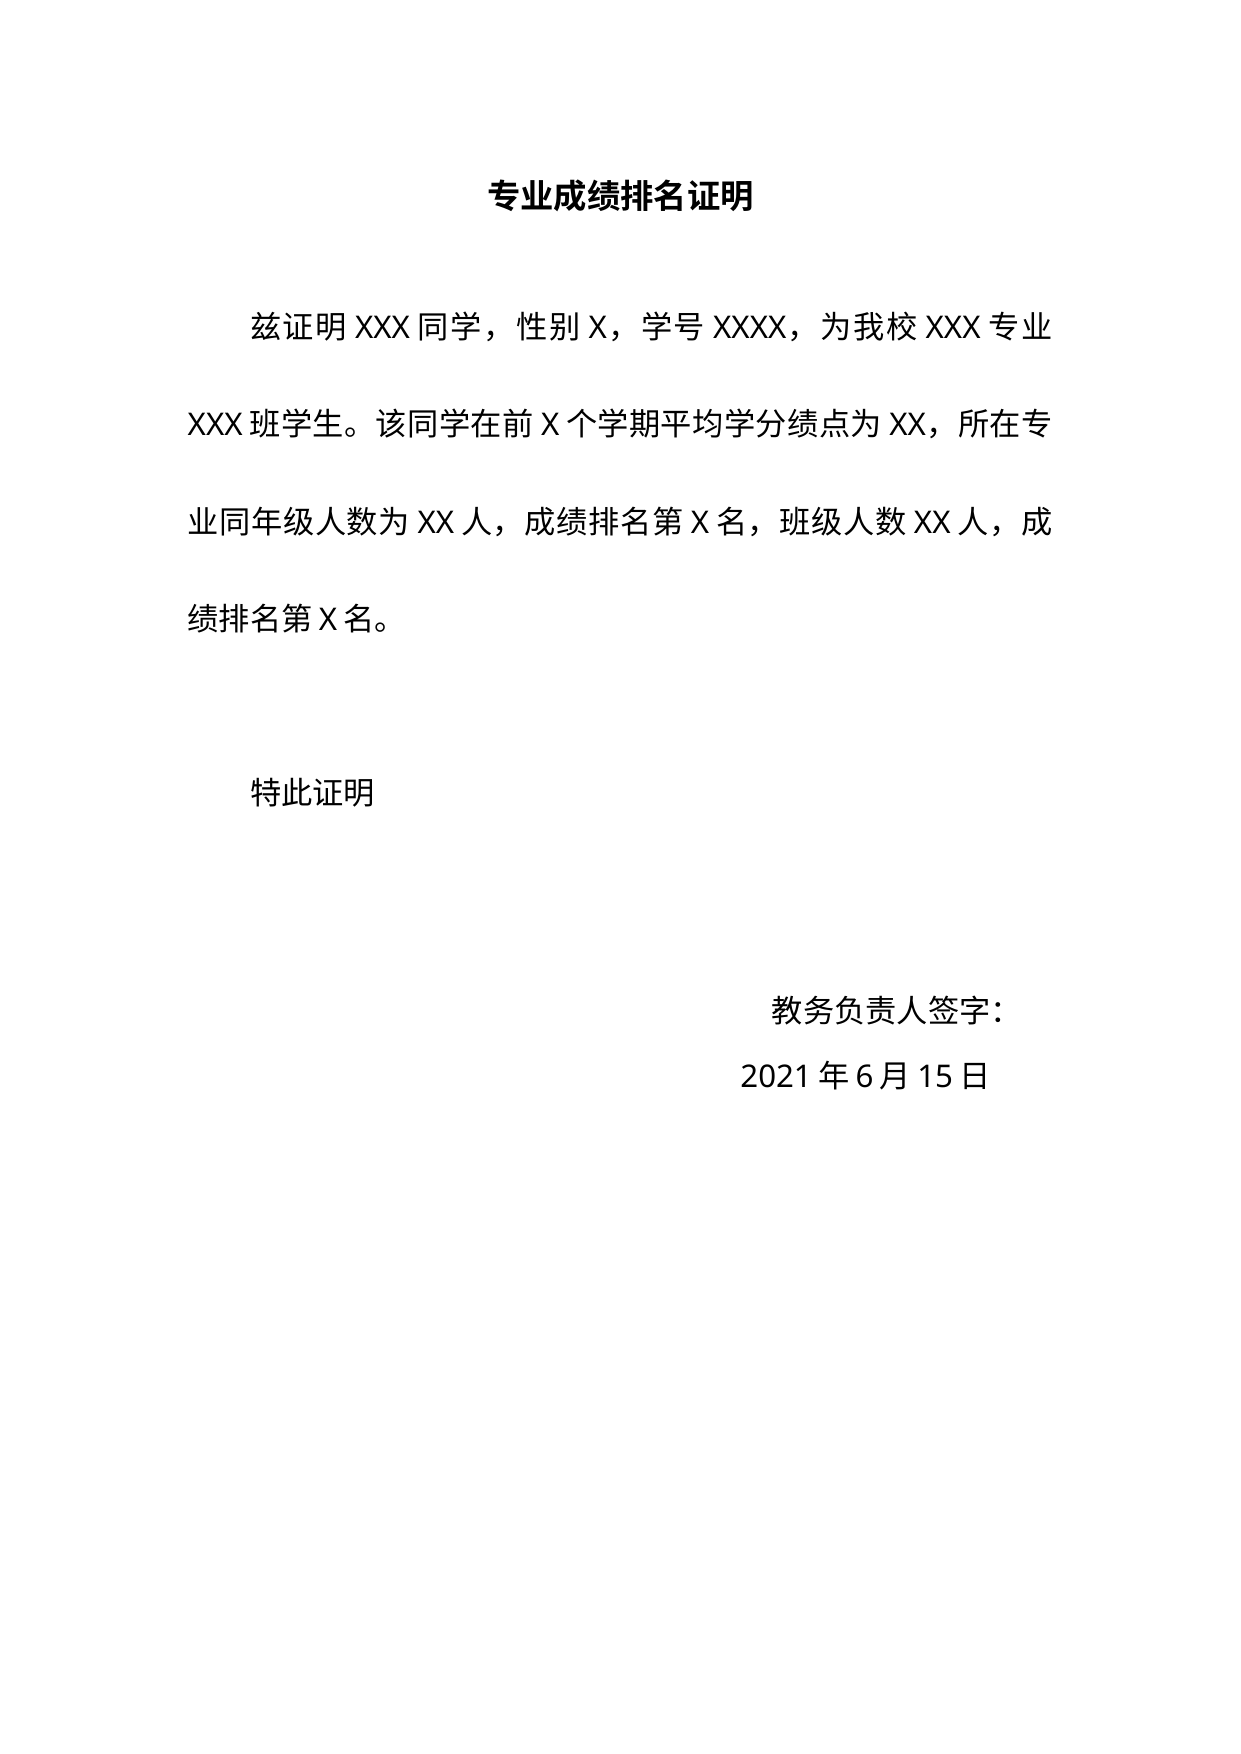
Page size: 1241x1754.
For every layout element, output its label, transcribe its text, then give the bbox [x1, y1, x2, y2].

text 兹证明XXX同学，性别X，学号XXXX，为我校XXX专业XXX班学生。该同学在前X个学期平均学分绩点为XX，所在专业同年级人数为XX人，成绩排名第X名，班级人数XX人，成绩排名第X名。 [187, 292, 1053, 649]
text 教务负责人签字： [187, 976, 1021, 1041]
text 特此证明 [187, 758, 1053, 823]
text 2021年6月15日 [187, 1041, 990, 1106]
text 专业成绩排名证明 [187, 162, 1053, 227]
